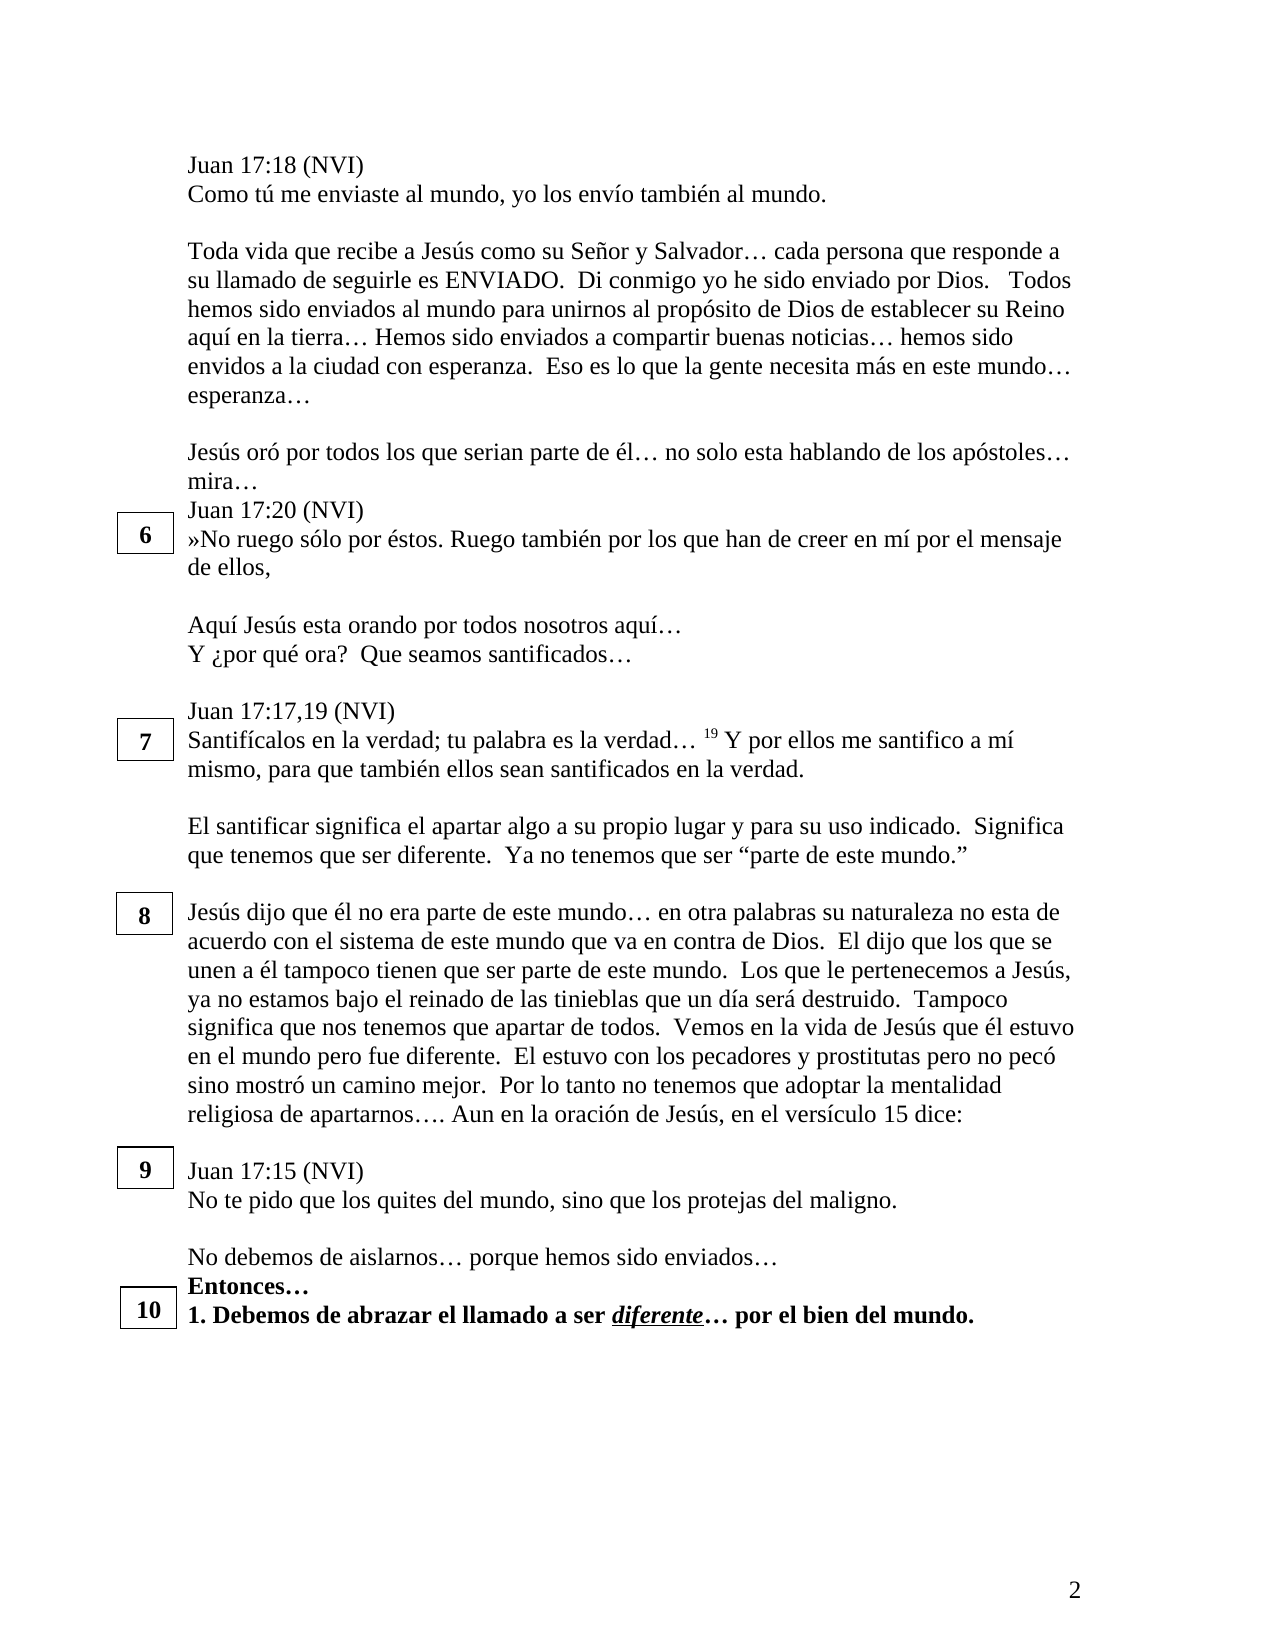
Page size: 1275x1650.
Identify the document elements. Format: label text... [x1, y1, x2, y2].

text 1. Debemos de abrazar el llamado a ser diferente… por el bien del mundo. [187, 1300, 1087, 1329]
text El santificar significa el apartar algo a su propio lugar y para su uso indicado. Significa que tenemos que ser diferente. Ya no tenemos que ser “parte de este mundo.” [187, 811, 1087, 869]
text Entonces… [187, 1271, 1087, 1300]
text No debemos de aislarnos… porque hemos sido enviados… [187, 1242, 1087, 1271]
text Jesús dijo que él no era parte de este mundo… en otra palabras su naturaleza no esta de acuerdo con el sistema de este mundo que va en contra de Dios. El dijo que los que se unen a él tampoco tienen que ser parte de este mundo. Los que le pertenecemos a Jesús, ya no estamos bajo el reinado de las tinieblas que un día será destruido. Tampoco significa que nos tenemos que apartar de todos. Vemos en la vida de Jesús que él estuvo en el mundo pero fue diferente. El estuvo con los pecadores y prostitutas pero no pecó sino mostró un camino mejor. Por lo tanto no tenemos que adoptar la mentalidad religiosa de apartarnos…. Aun en la oración de Jesús, en el versículo 15 dice: [187, 897, 1087, 1127]
text Aquí Jesús esta orando por todos nosotros aquí… [187, 610, 1087, 639]
text Y ¿por qué ora? Que seamos santificados… [187, 639, 1087, 667]
text Juan 17:20 (NVI) [187, 495, 1087, 524]
text »No ruego sólo por éstos. Ruego también por los que han de creer en mí por el mensaje de ellos, [187, 524, 1087, 581]
text Juan 17:15 (NVI) [187, 1127, 1087, 1185]
text Juan 17:17,19 (NVI) Santifícalos en la verdad; tu palabra es la verdad… 19 Y por ellos me santifico a mí mismo, para que también ellos sean santificados en la verdad. [187, 696, 1087, 782]
text Toda vida que recibe a Jesús como su Señor y Salvador… cada persona que responde a su llamado de seguirle es ENVIADO. Di conmigo yo he sido enviado por Dios. Todos hemos sido enviados al mundo para unirnos al propósito de Dios de establecer su Reino aquí en la tierra… Hemos sido enviados a compartir buenas noticias… hemos sido envidos a la ciudad con esperanza. Eso es lo que la gente necesita más en este mundo… esperanza… [187, 236, 1087, 409]
text Jesús oró por todos los que serian parte de él… no solo esta hablando de los apóstoles… mira… [187, 437, 1087, 495]
text Juan 17:18 (NVI) Como tú me enviaste al mundo, yo los envío también al mundo. [187, 150, 1087, 207]
text No te pido que los quites del mundo, sino que los protejas del maligno. [187, 1185, 1087, 1214]
